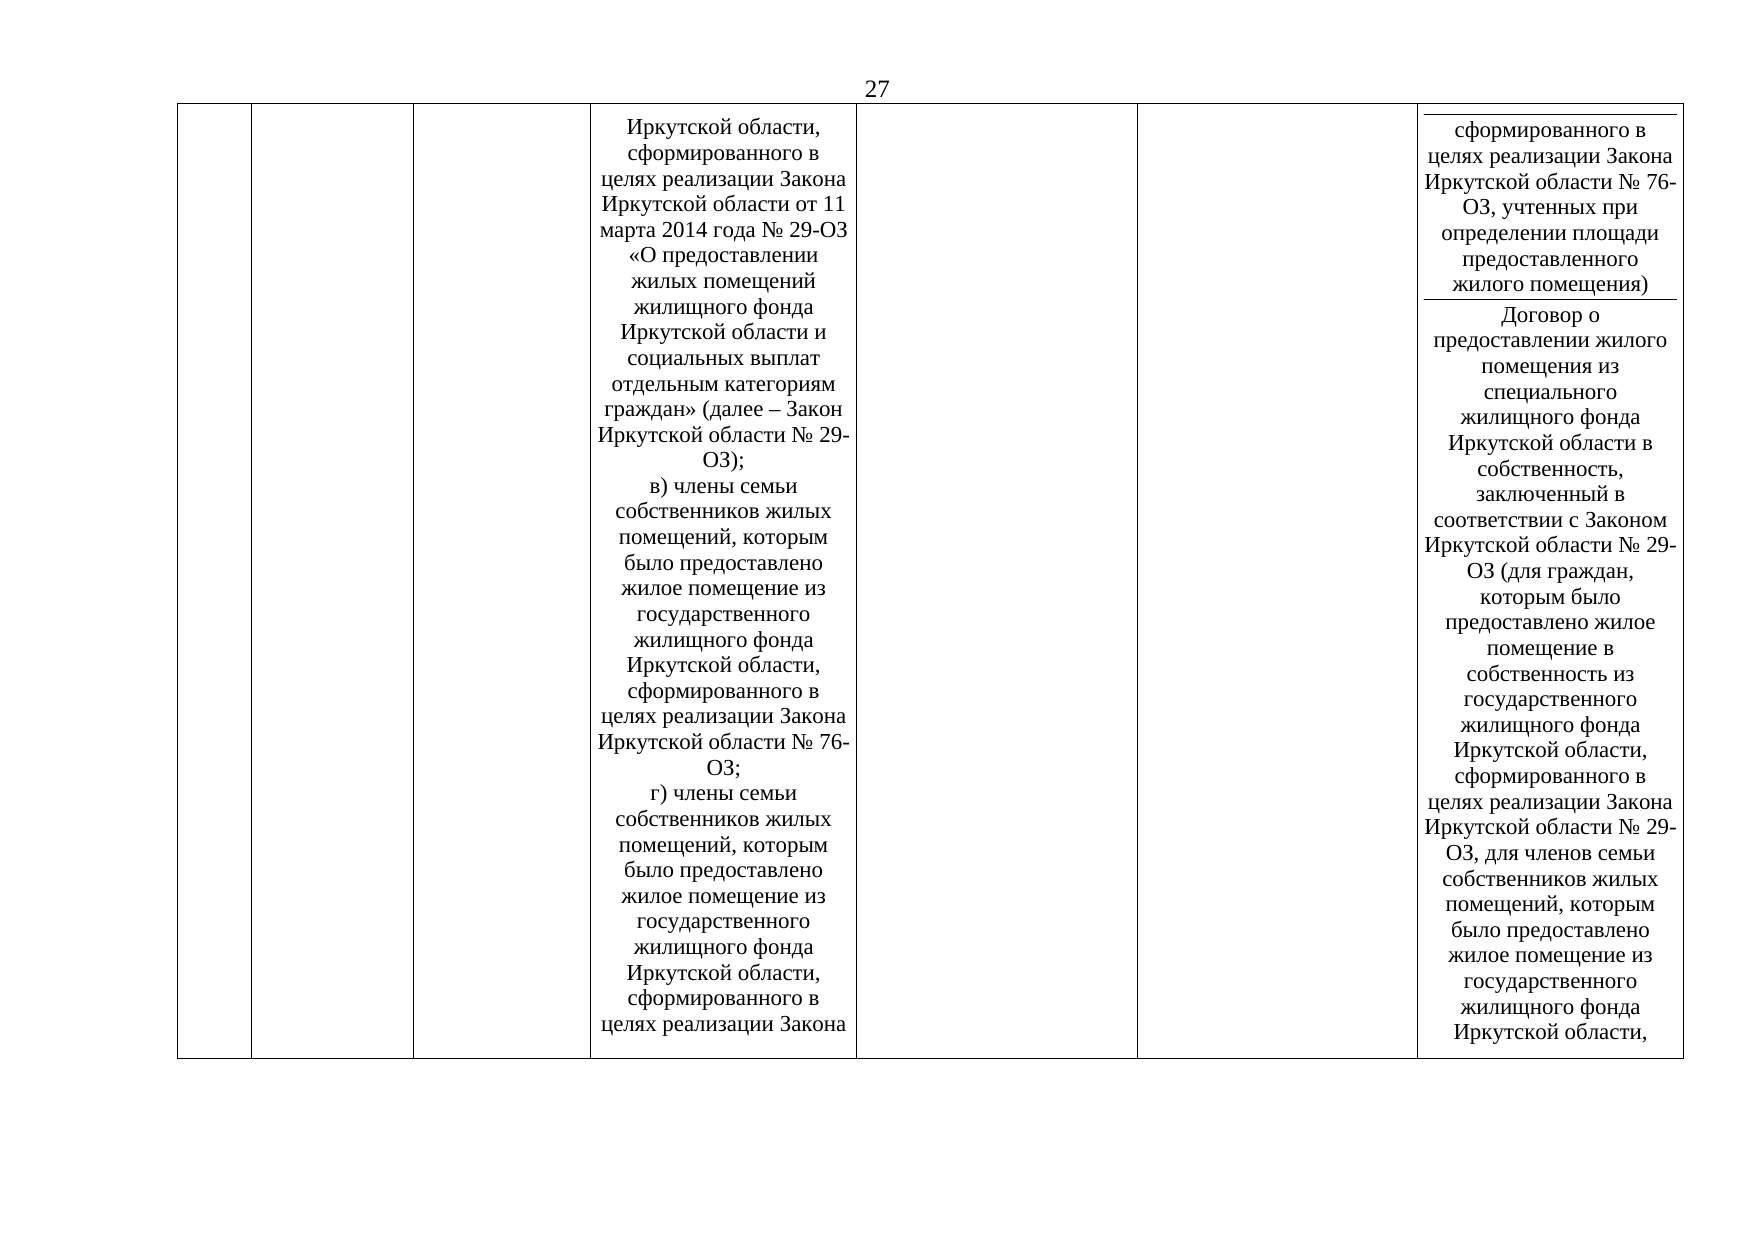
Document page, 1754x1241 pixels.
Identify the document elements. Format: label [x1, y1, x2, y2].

table_cell [591, 104, 856, 1057]
table_cell [1138, 104, 1417, 1057]
table_cell [857, 104, 1137, 1057]
table_cell [1418, 104, 1683, 1057]
